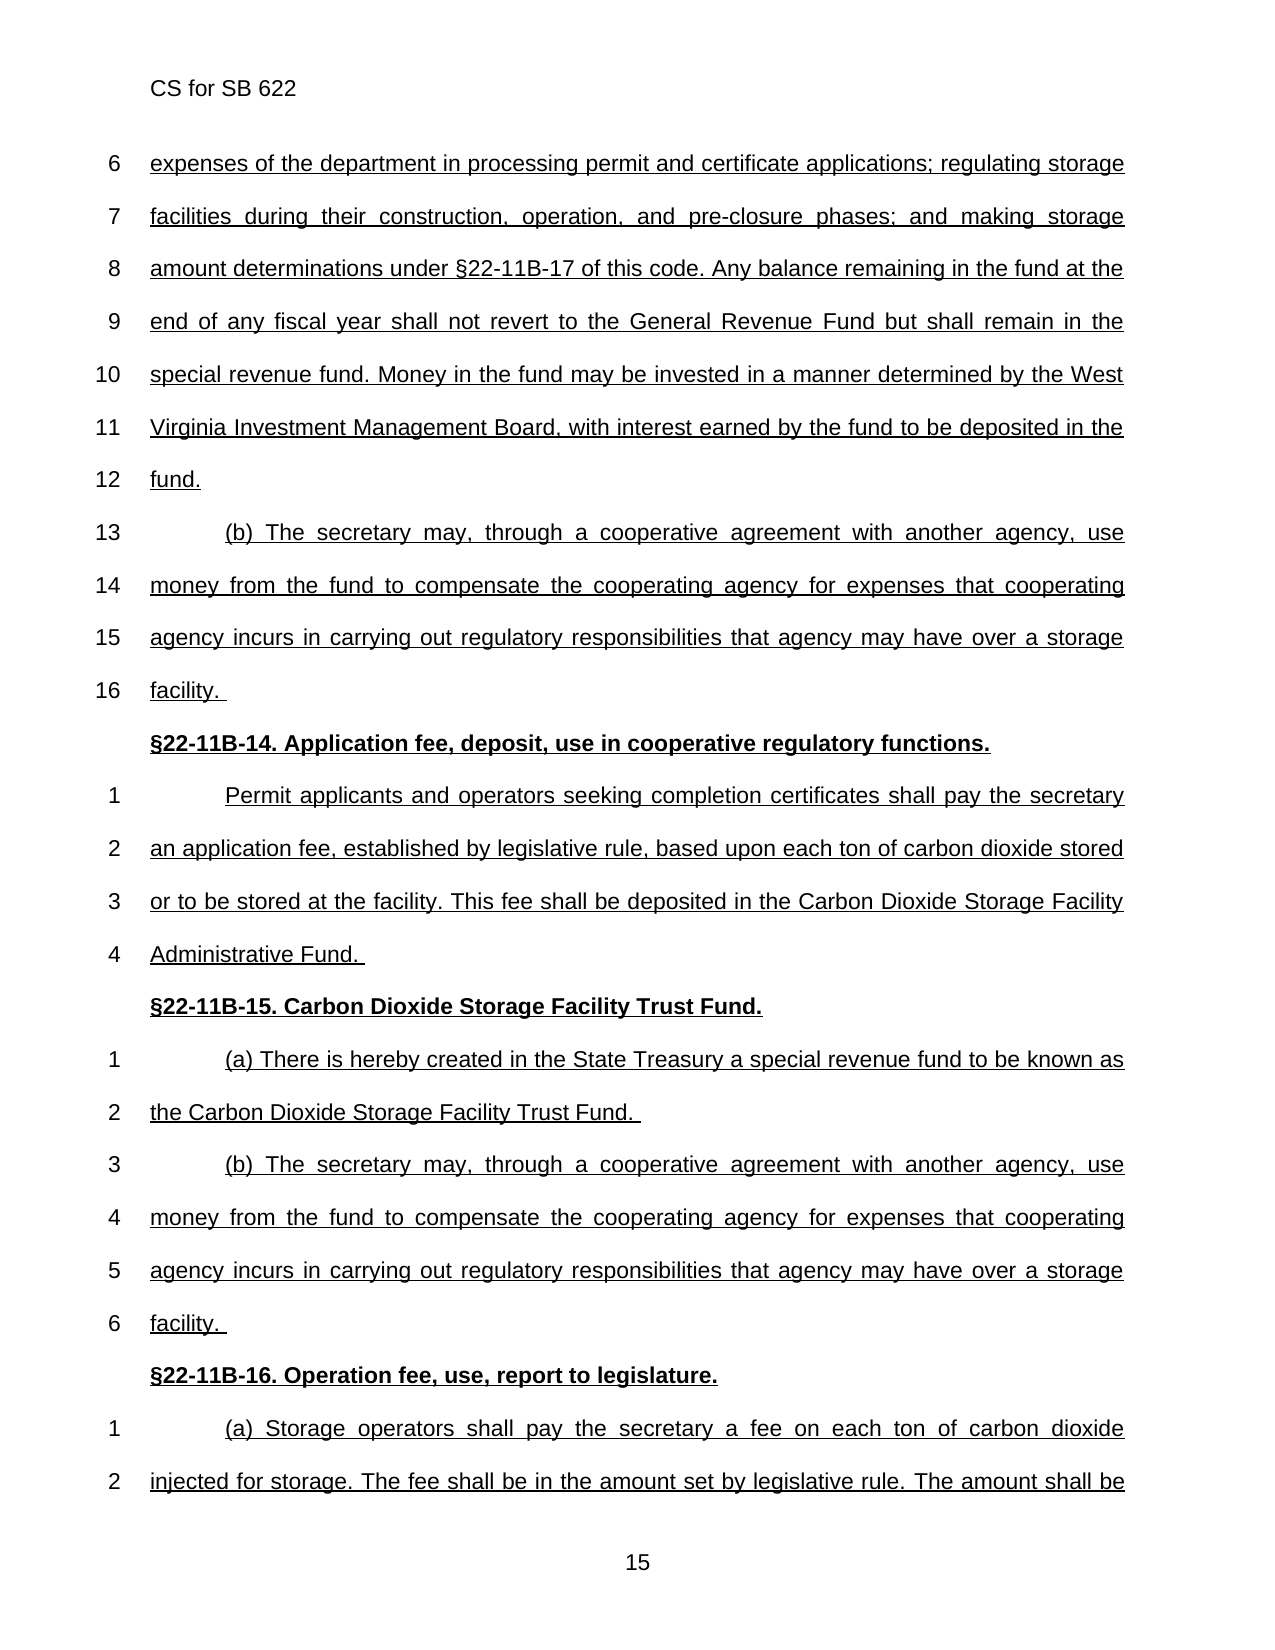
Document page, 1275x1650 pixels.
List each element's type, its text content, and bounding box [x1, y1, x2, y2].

text (b) The secretary may, through a cooperative agreement with another agency, use money from the fund to compensate the cooperating agency for expenses that cooperating agency incurs in carrying out regulatory responsibilities that agency may have over a storage facility. [150, 596, 1125, 703]
text Permit applicants and operators seeking completion certificates shall pay the secretary an application fee, established by legislative rule, based upon each ton of carbon dioxide stored or to be stored at the facility. This fee shall be deposited in the Carbon Dioxide Storage Facility Administrative Fund. [150, 782, 1125, 967]
text §22-11B-16. Operation fee, use, report to legislature. [150, 1362, 1125, 1389]
text §22-11B-14. Application fee, deposit, use in cooperative regulatory functions. [150, 730, 1125, 756]
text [150, 1415, 1125, 1490]
text §22-11B-15. Carbon Dioxide Storage Facility Trust Fund. [150, 993, 1125, 1020]
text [150, 150, 1125, 173]
text (b) The secretary may, through a cooperative agreement with another agency, use money from the fund to compensate the cooperating agency for expenses that cooperating agency incurs in carrying out regulatory responsibilities that agency may have over a storage facility. [150, 1151, 1125, 1227]
text (b) The secretary may, through a cooperative agreement with another agency, use money from the fund to compensate the cooperating agency for expenses that cooperating agency incurs in carrying out regulatory responsibilities that agency may have over a storage facility. [150, 519, 1125, 594]
text (b) The secretary may, through a cooperative agreement with another agency, use money from the fund to compensate the cooperating agency for expenses that cooperating agency incurs in carrying out regulatory responsibilities that agency may have over a storage facility. [150, 1228, 1125, 1336]
text (a) There is hereby created in the State Treasury a special revenue fund to be known as the Carbon Dioxide Storage Facility Trust Fund. [150, 1046, 1125, 1125]
